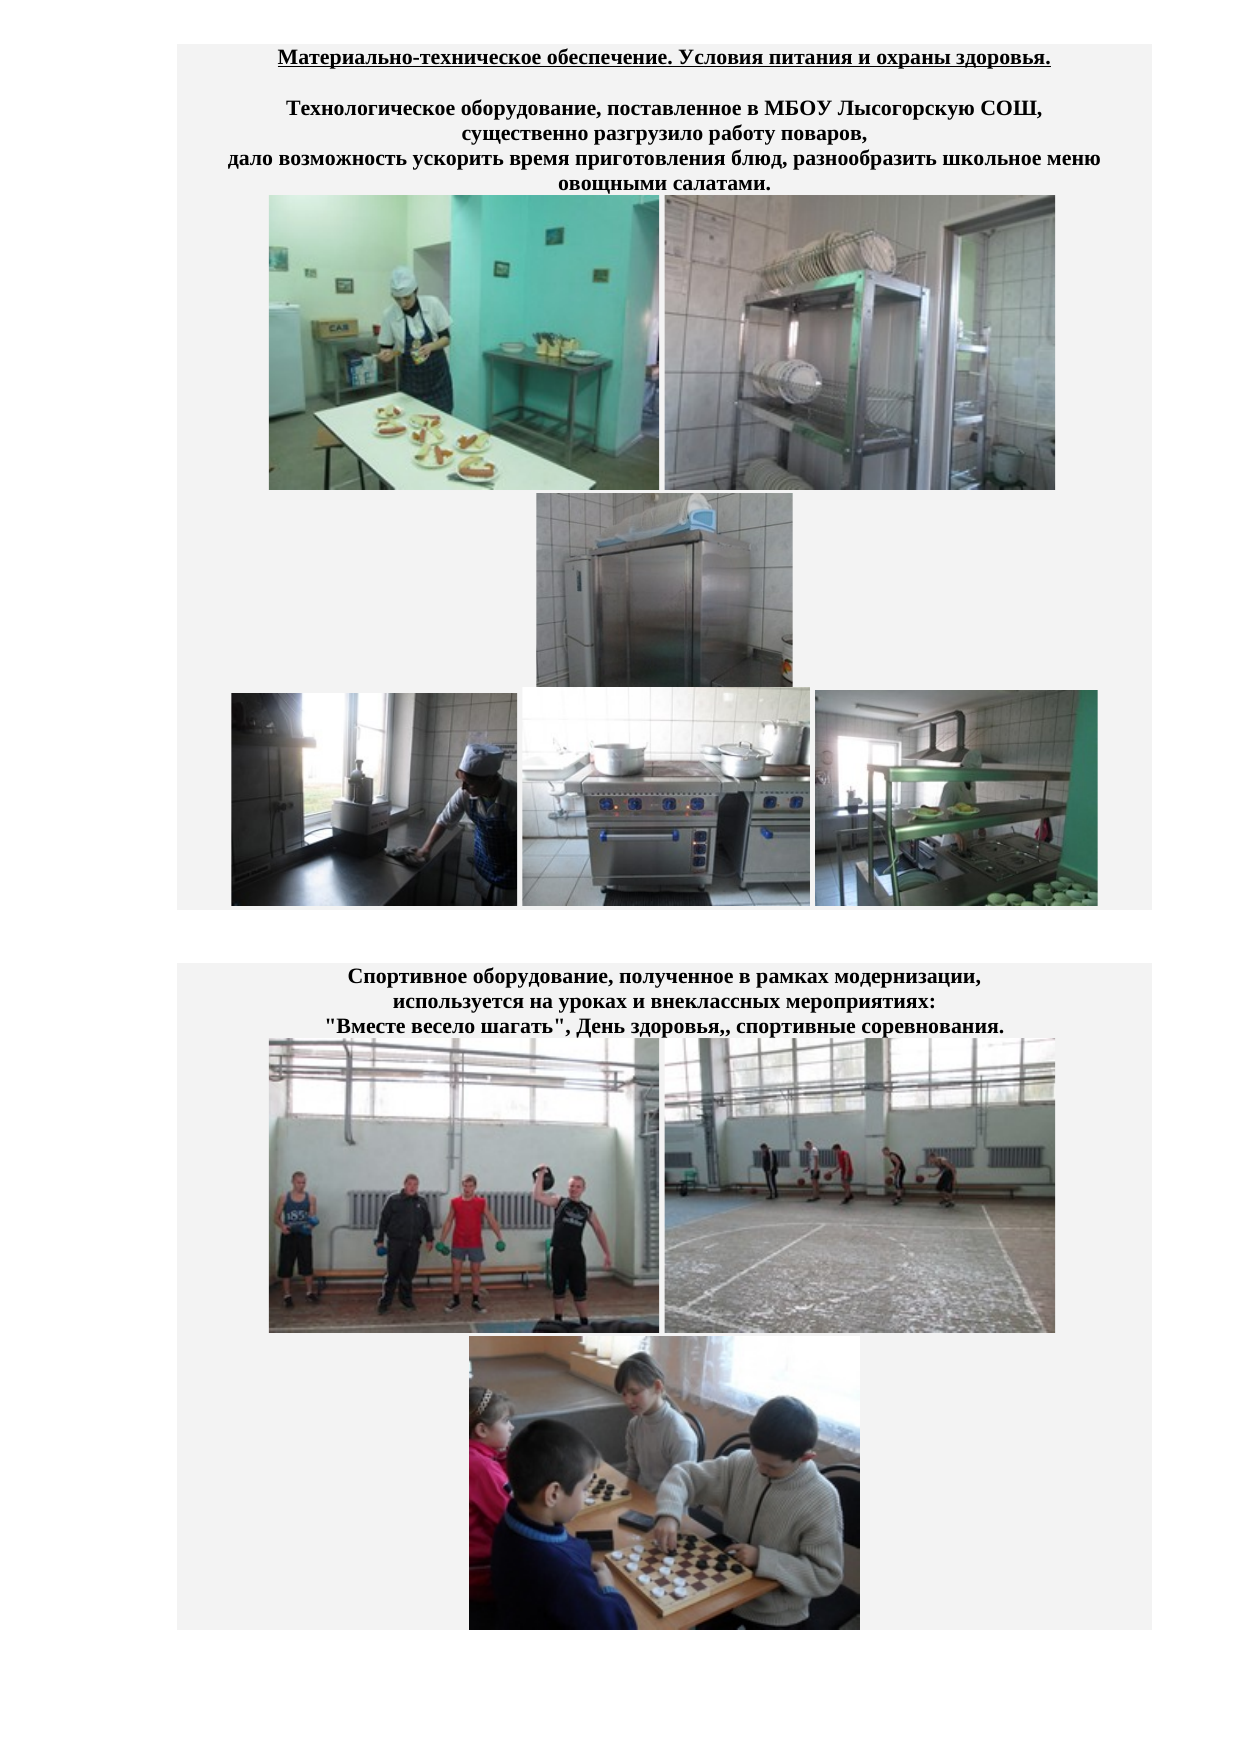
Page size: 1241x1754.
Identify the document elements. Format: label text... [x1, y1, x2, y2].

picture [268, 1038, 660, 1333]
picture [268, 195, 660, 490]
picture [231, 693, 518, 906]
picture [815, 690, 1098, 906]
picture [469, 1336, 860, 1630]
picture [664, 1038, 1055, 1333]
text используется на уроках и внеклассных мероприятиях: [177, 988, 1152, 1013]
text Материально-техническое обеспечение. Условия питания и охраны здоровья. [177, 44, 1152, 69]
text Технологическое оборудование, поставленное в МБОУ Лысогорскую СОШ, [177, 95, 1152, 120]
text дало возможность ускорить время приготовления блюд, разнообразить школьное меню овощными салатами. [177, 145, 1152, 196]
text "Вместе весело шагать", День здоровья,, спортивные соревнования. [177, 1013, 1152, 1038]
text Спортивное оборудование, полученное в рамках модернизации, [177, 963, 1152, 988]
picture [664, 195, 1055, 490]
text существенно разгрузило работу поваров, [177, 120, 1152, 145]
picture [522, 493, 810, 906]
